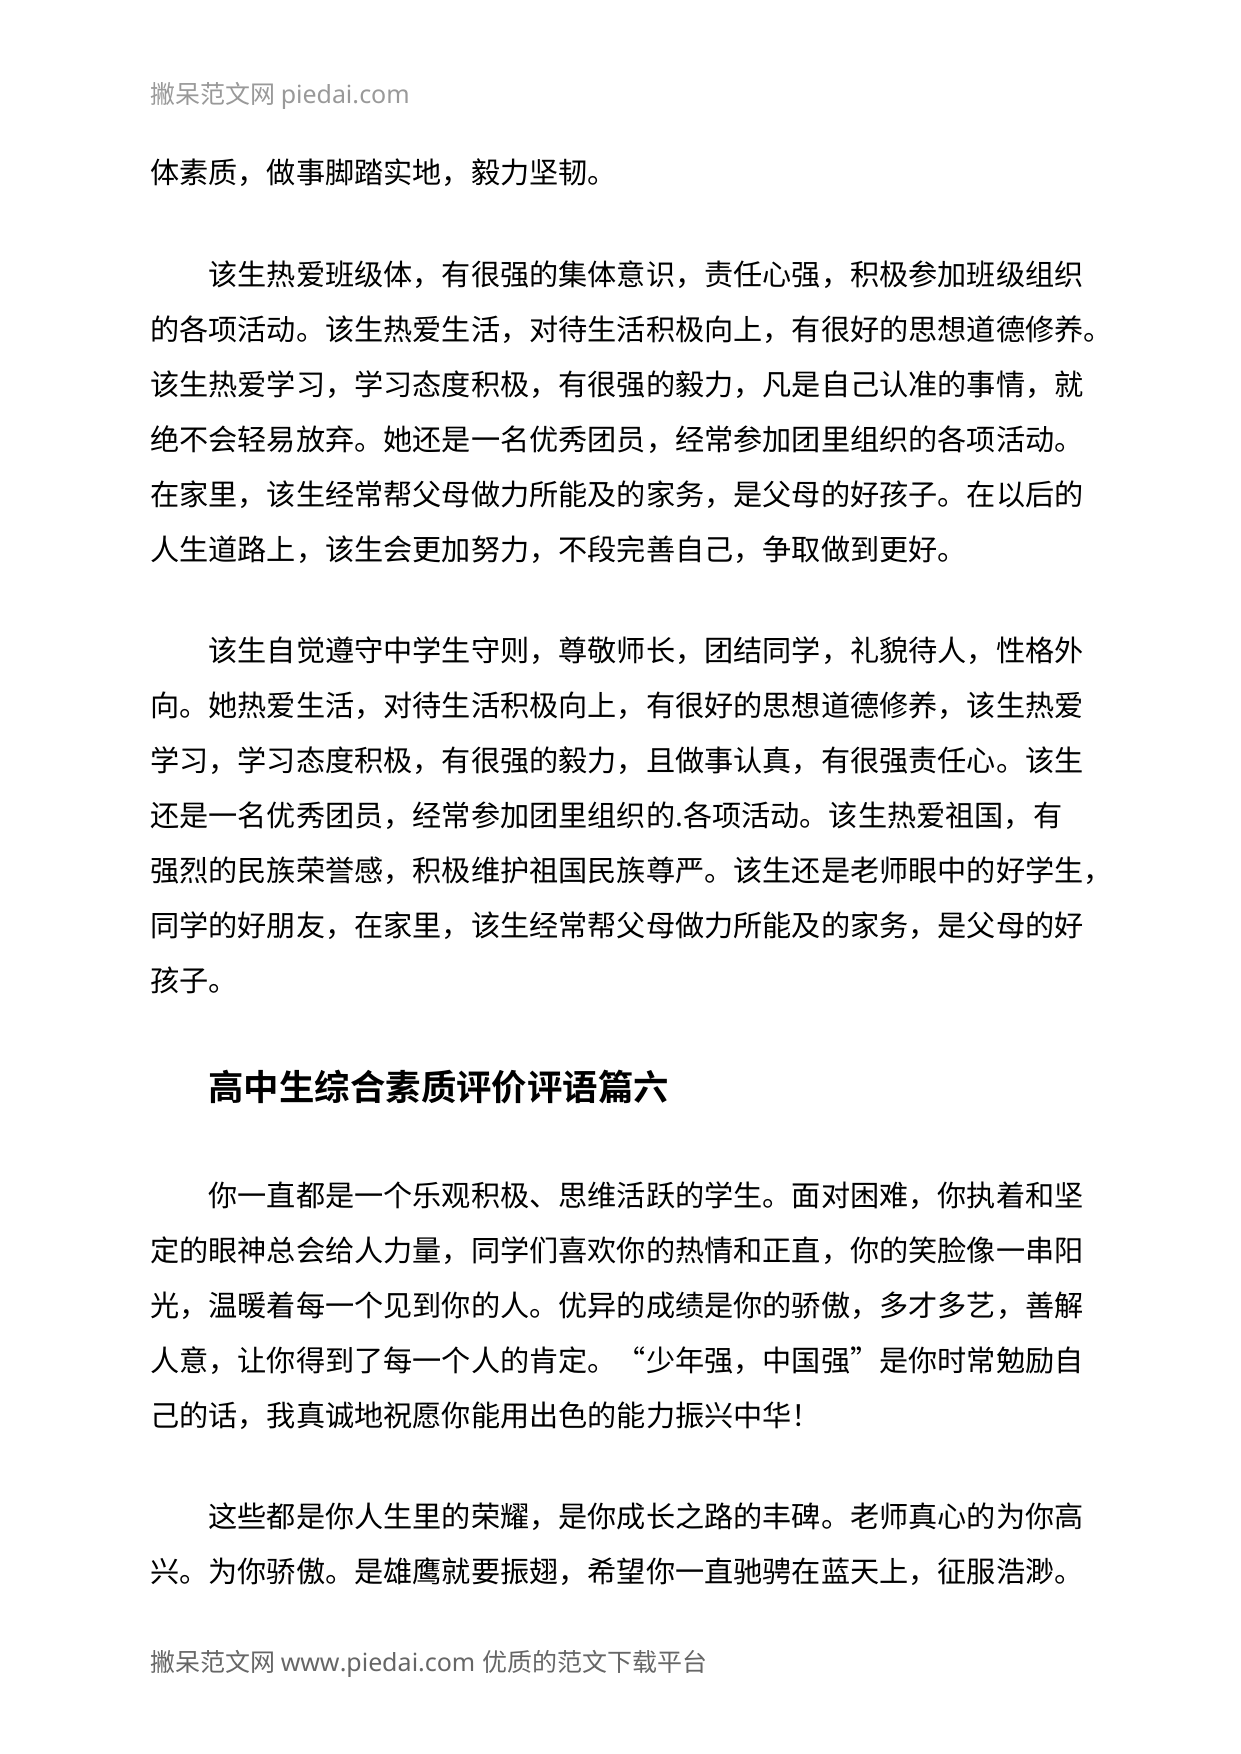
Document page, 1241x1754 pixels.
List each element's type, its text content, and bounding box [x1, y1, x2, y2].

text 你一直都是一个乐观积极、思维活跃的学生。面对困难，你执着和坚定的眼神总会给人力量，同学们喜欢你的热情和正直，你的笑脸像一串阳光，温暖着每一个见到你的人。优异的成绩是你的骄傲，多才多艺，善解人意，让你得到了每一个人的肯定。“少年强，中国强”是你时常勉励自己的话，我真诚地祝愿你能用出色的能力振兴中华！ [150, 1173, 1090, 1434]
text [150, 1494, 1090, 1591]
text 该生自觉遵守中学生守则，尊敬师长，团结同学，礼貌待人，性格外向。她热爱生活，对待生活积极向上，有很好的思想道德修养，该生热爱学习，学习态度积极，有很强的毅力，且做事认真，有很强责任心。该生还是一名优秀团员，经常参加团里组织的.各项活动。该生热爱祖国，有强烈的民族荣誉感，积极维护祖国民族尊严。该生还是老师眼中的好学生，同学的好朋友，在家里，该生经常帮父母做力所能及的家务，是父母的好孩子。 [150, 628, 1090, 1000]
text 该生热爱班级体，有很强的集体意识，责任心强，积极参加班级组织的各项活动。该生热爱生活，对待生活积极向上，有很好的思想道德修养。该生热爱学习，学习态度积极，有很强的毅力，凡是自己认准的事情，就绝不会轻易放弃。她还是一名优秀团员，经常参加团里组织的各项活动。在家里，该生经常帮父母做力所能及的家务，是父母的好孩子。在以后的人生道路上，该生会更加努力，不段完善自己，争取做到更好。 [150, 252, 1090, 568]
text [150, 150, 1090, 192]
text 高中生综合素质评价评语篇六 [150, 1059, 1090, 1111]
